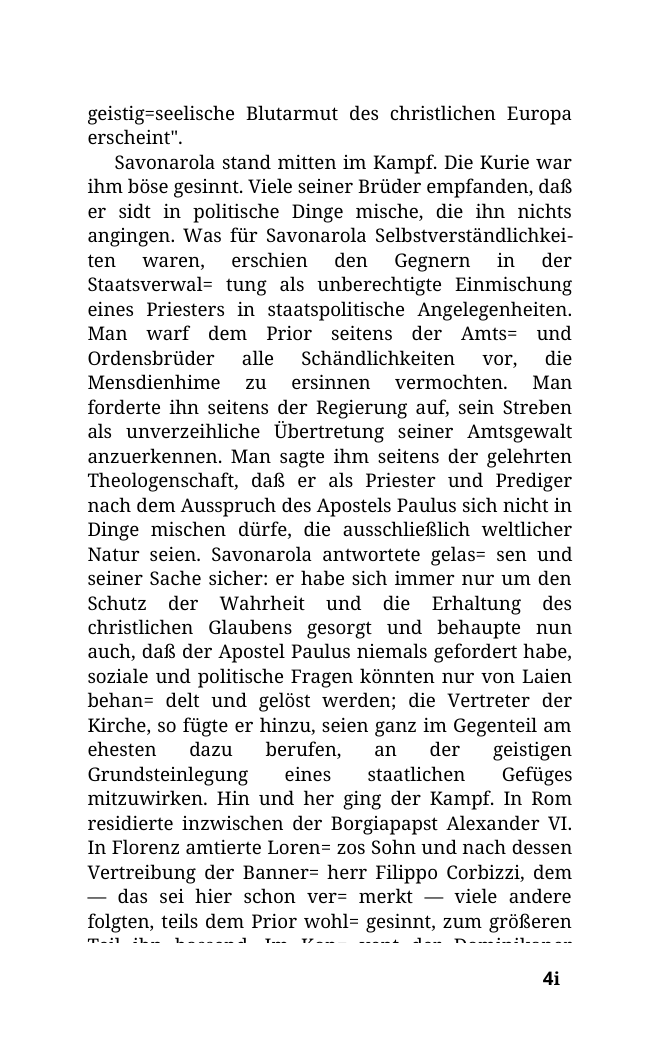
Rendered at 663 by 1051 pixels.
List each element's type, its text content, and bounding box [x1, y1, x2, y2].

text geistig=seelische Blutarmut des christlichen Europa erscheint". [87, 101, 573, 150]
text 4i [543, 970, 560, 989]
text Savonarola stand mitten im Kampf. Die Kurie war ihm böse gesinnt. Viele seiner Brüder empfanden, daß er sidt in politische Dinge mische, die ihn nichts angingen. Was für Savonarola Selbstverständlichkeiten waren, erschien den Gegnern in der Staatsverwal= tung als unberechtigte Einmischung eines Priesters in staatspolitische Angelegenheiten. Man warf dem Prior seitens der Amts= und Ordensbrüder alle Schändlichkeiten vor, die Mensdienhime zu ersinnen vermochten. Man forderte ihn seitens der Regierung auf, sein Streben als unverzeihliche Übertretung seiner Amtsgewalt anzuerkennen. Man sagte ihm seitens der gelehrten Theologenschaft, daß er als Priester und Prediger nach dem Ausspruch des Apostels Paulus sich nicht in Dinge mischen dürfe, die ausschließlich weltlicher Natur seien. Savonarola antwortete gelas= sen und seiner Sache sicher: er habe sich immer nur um den Schutz der Wahrheit und die Erhaltung des christlichen Glaubens gesorgt und behaupte nun auch, daß der Apostel Paulus niemals gefordert habe, soziale und politische Fragen könnten nur von Laien behan= delt und gelöst werden; die Vertreter der Kirche, so fügte er hinzu, seien ganz im Gegenteil am ehesten dazu berufen, an der geistigen Grundsteinlegung eines staatlichen Gefüges mitzuwirken. Hin und her ging der Kampf. In Rom residierte inzwischen der Borgiapapst Alexander VI. In Florenz amtierte Loren= zos Sohn und nach dessen Vertreibung der Banner= herr Filippo Corbizzi, dem — das sei hier schon ver= merkt — viele andere folgten, teils dem Prior wohl= gesinnt, zum größeren Teil ihn hassend. Im Kon= vent der Dominikaner schaltete ein kluger Polemiker [87, 150, 573, 943]
